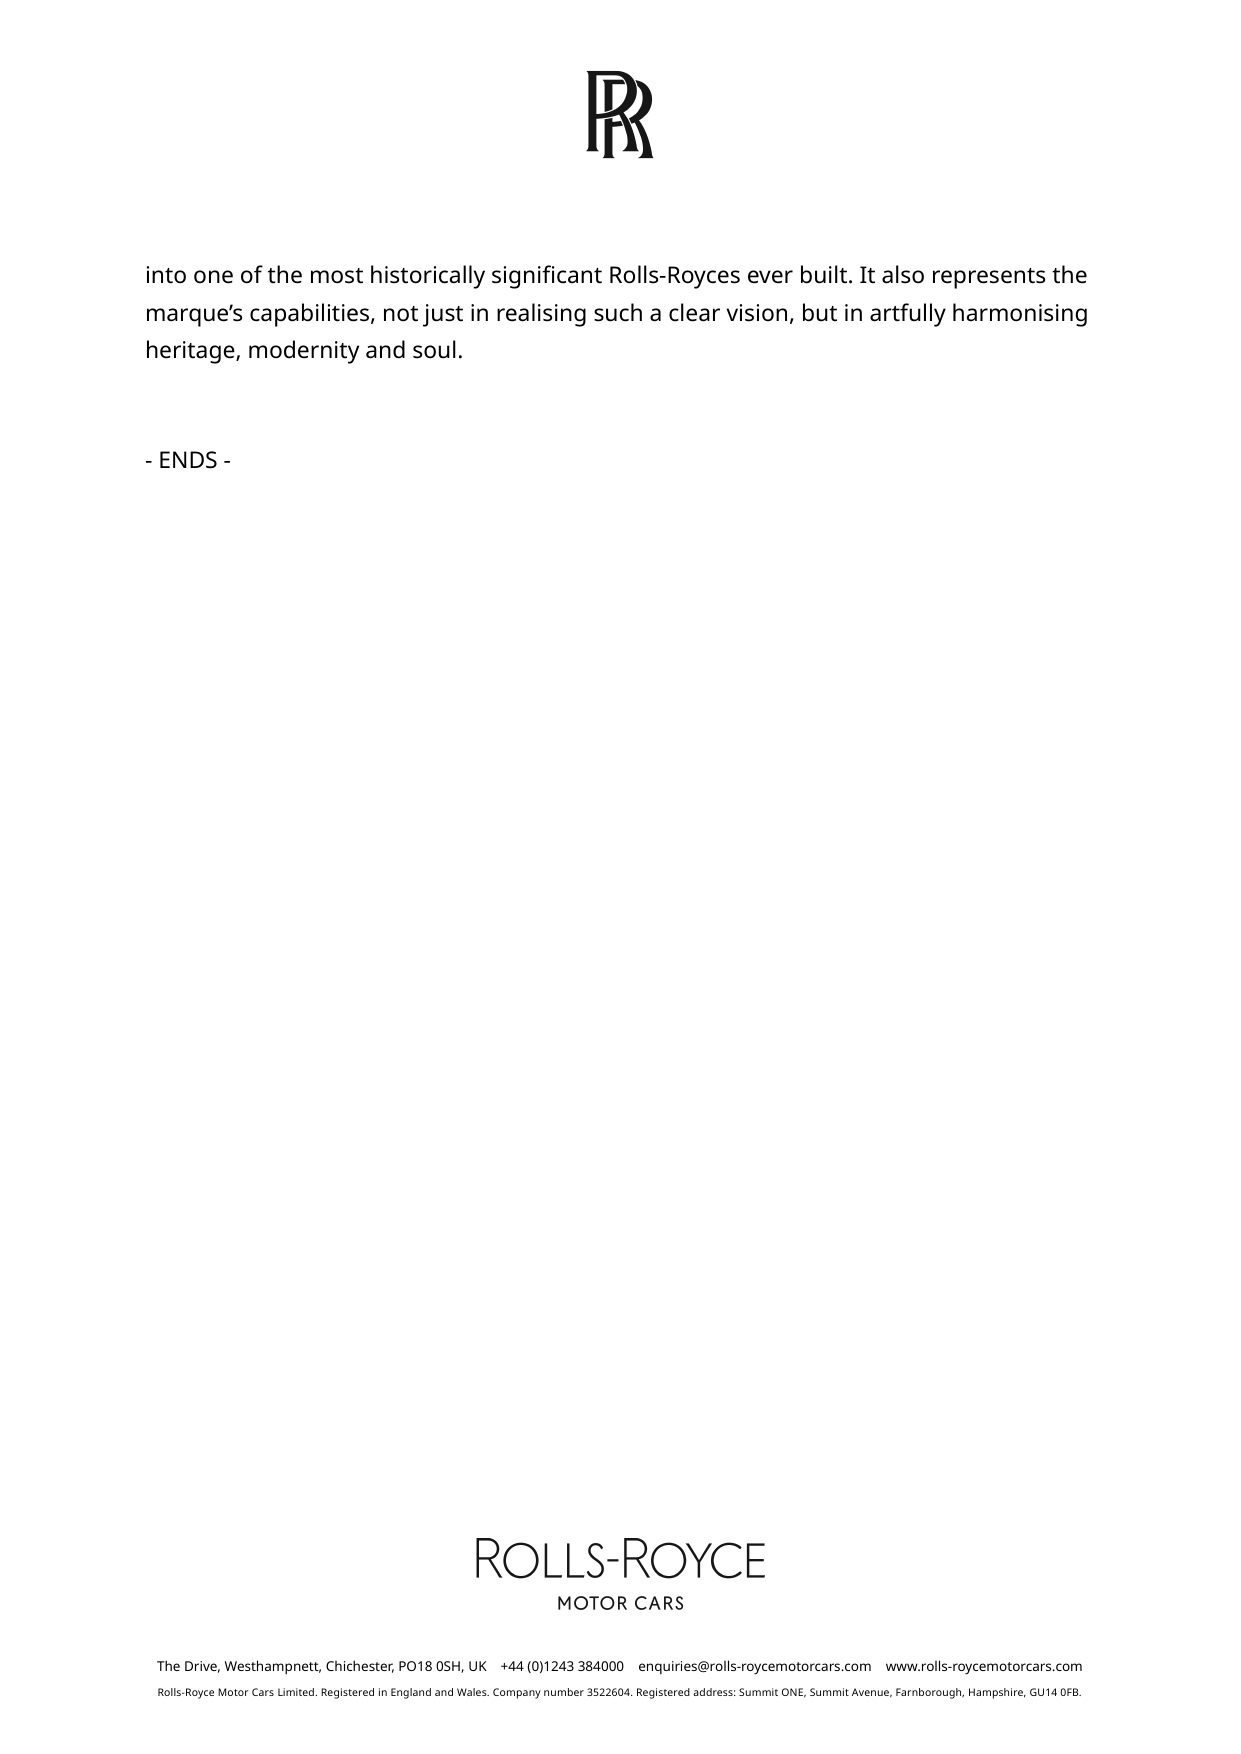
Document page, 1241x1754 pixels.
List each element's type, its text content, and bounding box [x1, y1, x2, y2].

picture [586, 70, 654, 159]
list - ENDS - [145, 438, 1096, 476]
picture [475, 1538, 766, 1611]
